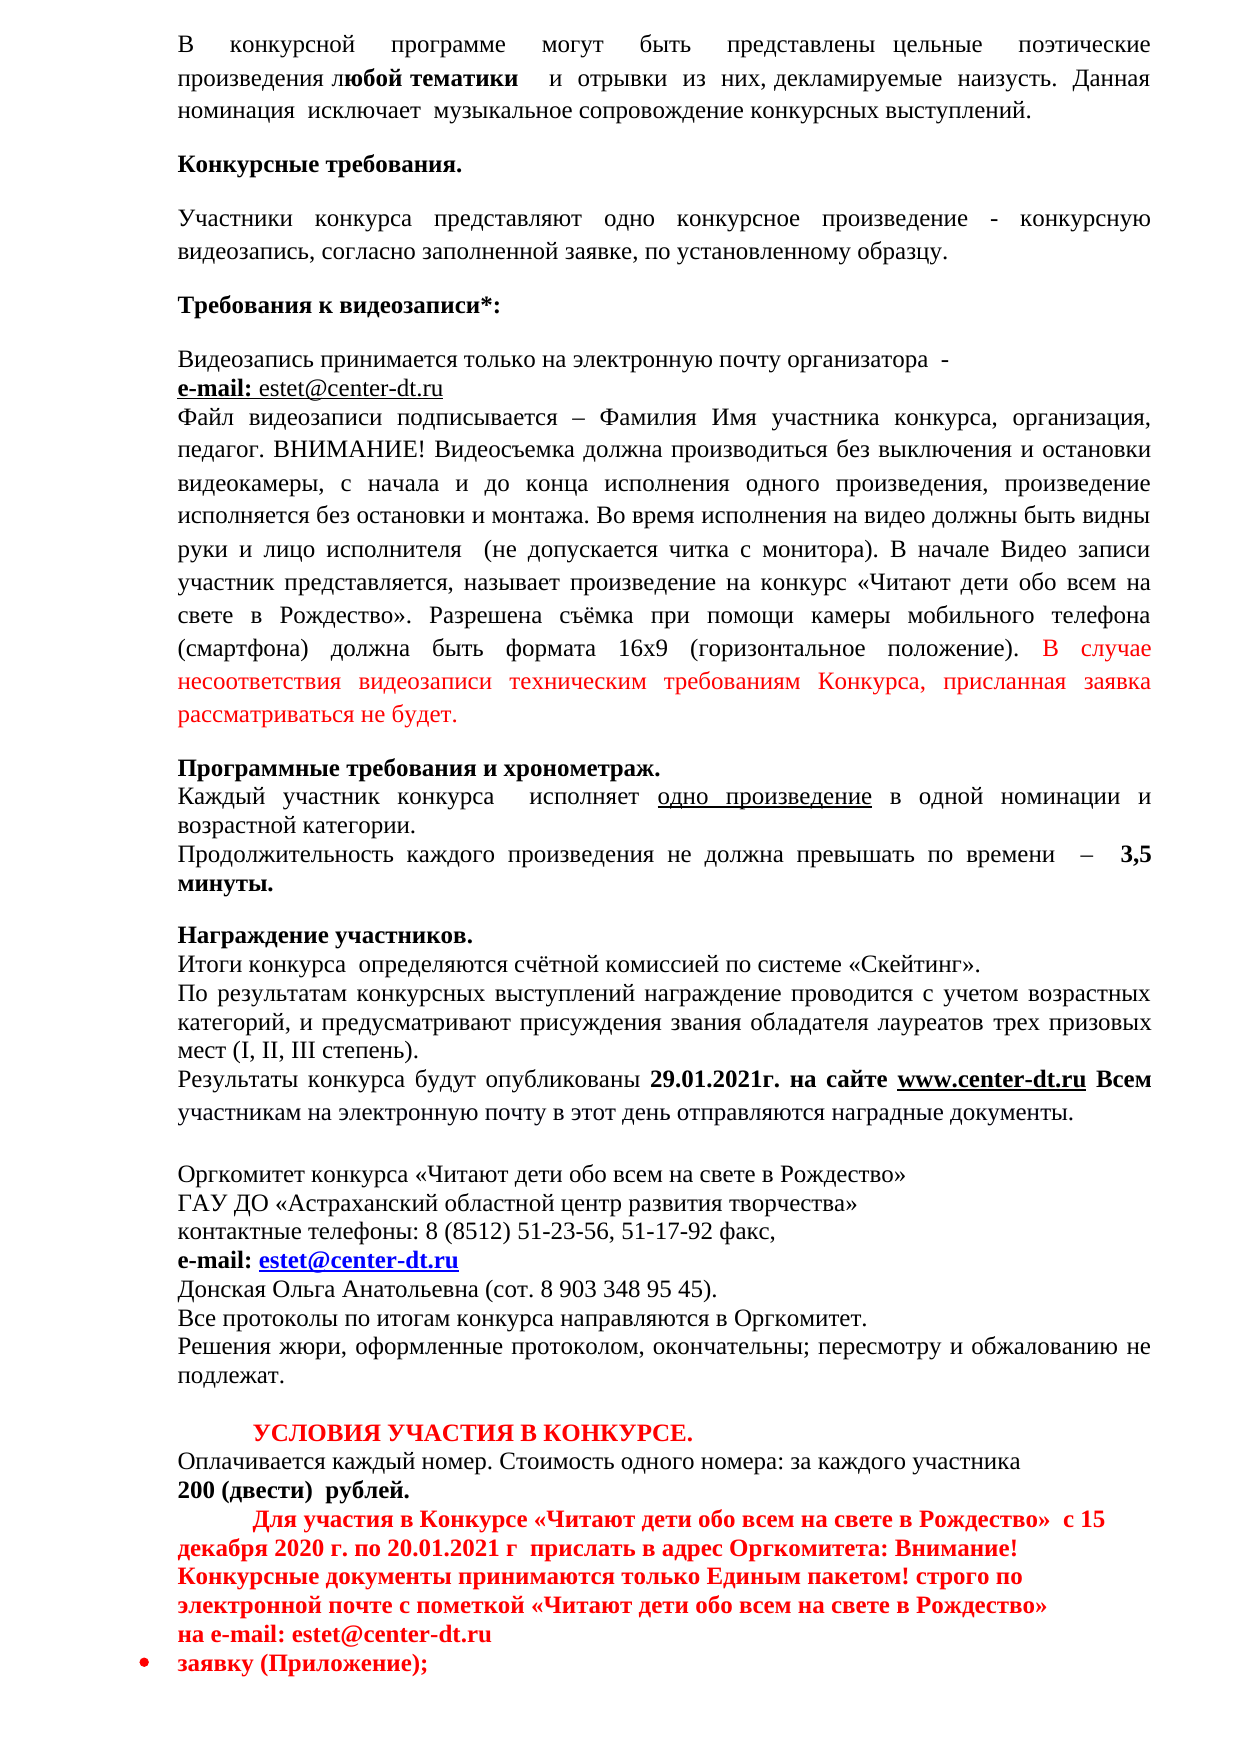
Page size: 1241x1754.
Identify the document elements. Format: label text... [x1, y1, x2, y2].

text Конкурсные требования. [177, 149, 1152, 178]
list заявку (Приложение); [140, 1648, 1152, 1676]
text e-mail: estet@center-dt.ru [177, 373, 1152, 402]
text В конкурсной программе могут быть представлены цельные поэтические произведения любой тематики и отрывки из них, декламируемые наизусть. Данная номинация исключает музыкальное сопровождение конкурсных выступлений. [177, 29, 1152, 124]
text Видеозапись принимается только на электронную почту организатора - [177, 344, 1152, 373]
text УСЛОВИЯ УЧАСТИЯ В КОНКУРСЕ. [252, 1418, 1152, 1446]
text Файл видеозаписи подписывается – Фамилия Имя участника конкурса, организация, педагог. ВНИМАНИЕ! Видеосъемка должна производиться без выключения и остановки видеокамеры, с начала и до конца исполнения одного произведения, произведение исполняется без остановки и монтажа. Во время исполнения на видео должны быть видны руки и лицо исполнителя (не допускается читка с монитора). В начале Видео записи участник представляется, называет произведение на конкурс «Читают дети обо всем на свете в Рождество». Разрешена съёмка при помощи камеры мобильного телефона (смартфона) должна быть формата 16х9 (горизонтальное положение). В случае несоответствия видеозаписи техническим требованиям Конкурса, присланная заявка рассматриваться не будет. [177, 402, 1152, 727]
text Оргкомитет конкурса «Читают дети обо всем на свете в Рождество» [177, 1159, 1152, 1188]
text Продолжительность каждого произведения не должна превышать по времени – 3,5 минуты. [177, 839, 1152, 896]
text По результатам конкурсных выступлений награждение проводится с учетом возрастных категорий, и предусматривают присуждения звания обладателя лауреатов трех призовых мест (I, II, III степень). [177, 978, 1152, 1064]
text Требования к видеозаписи*: [177, 290, 1152, 319]
text Донская Ольга Анатольевна (сот. 8 903 348 95 45). [177, 1274, 1152, 1303]
text Каждый участник конкурса исполняет одно произведение в одной номинации и возрастной категории. [177, 781, 1152, 839]
text Все протоколы по итогам конкурса направляются в Оргкомитет. [177, 1303, 1152, 1331]
text Награждение участников. [177, 920, 1152, 949]
text e-mail: estet@center-dt.ru [177, 1245, 1152, 1274]
text 200 (двести) рублей. [177, 1475, 1152, 1504]
text Итоги конкурса определяются счётной комиссией по системе «Скейтинг». [177, 949, 1152, 978]
text Результаты конкурса будут опубликованы 29.01.2021г. на сайте www.center-dt.ru Всем участникам на электронную почту в этот день отправляются наградные документы. [177, 1064, 1152, 1126]
text Оплачивается каждый номер. Стоимость одного номера: за каждого участника [177, 1446, 1152, 1475]
text Участники конкурса представляют одно конкурсное произведение - конкурсную видеозапись, согласно заполненной заявке, по установленному образцу. [177, 203, 1152, 265]
text ГАУ ДО «Астраханский областной центр развития творчества» контактные телефоны: 8 (8512) 51-23-56, 51-17-92 факс, [177, 1188, 1152, 1245]
text Решения жюри, оформленные протоколом, окончательны; пересмотру и обжалованию не подлежат. [177, 1331, 1152, 1389]
text Программные требования и хронометраж. [177, 753, 1152, 781]
text Для участия в Конкурсе «Читают дети обо всем на свете в Рождество» с 15 декабря 2020 г. по 20.01.2021 г прислать в адрес Оргкомитета: Внимание! Конкурсные документы принимаются только Единым пакетом! строго по электронной почте с пометкой «Читают дети обо всем на свете в Рождество» на e-mail: estet@center-dt.ru [177, 1504, 1152, 1648]
